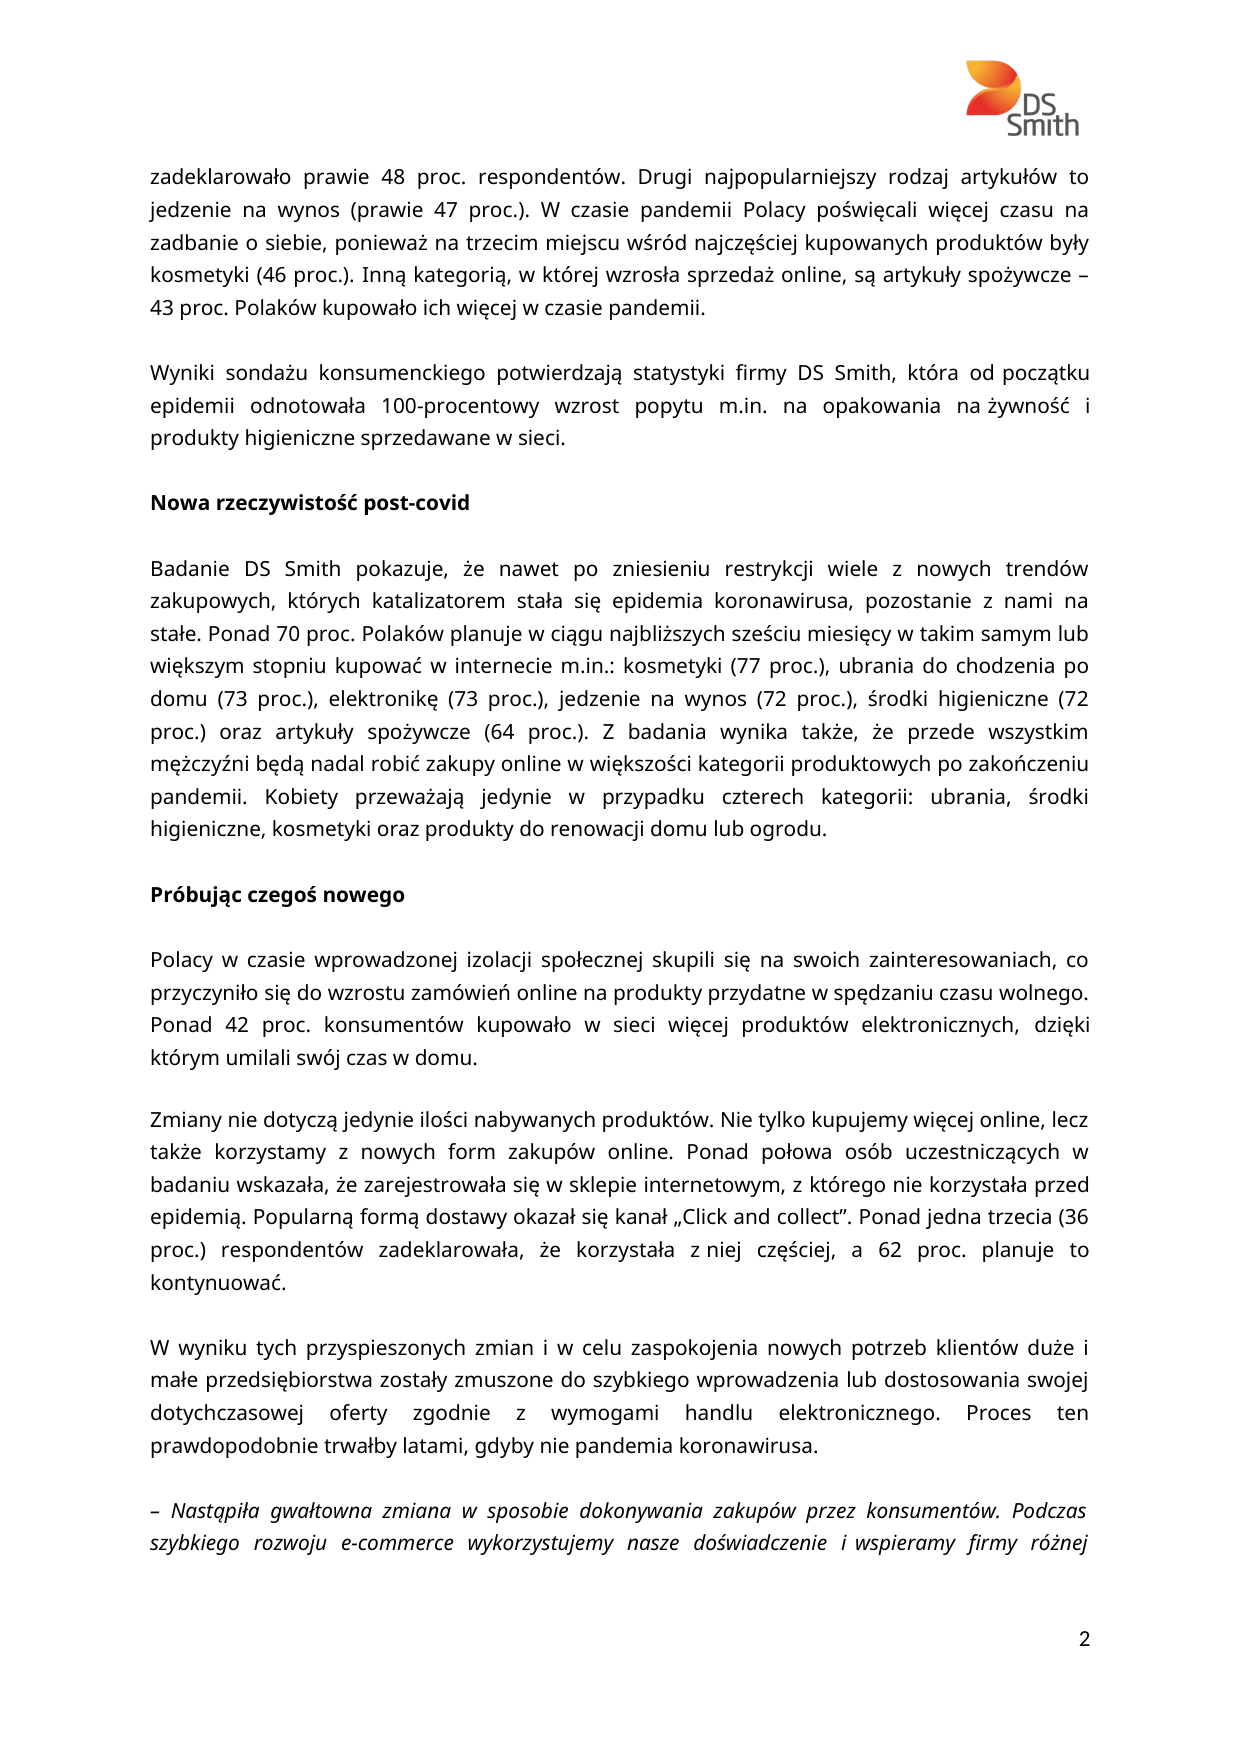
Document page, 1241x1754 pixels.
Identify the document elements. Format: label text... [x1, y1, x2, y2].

text Próbując czegoś nowego [150, 880, 1090, 908]
text Zmiany nie dotyczą jedynie ilości nabywanych produktów. Nie tylko kupujemy więcej online, lecz także korzystamy z nowych form zakupów online. Ponad połowa osób uczestniczących w badaniu wskazała, że zarejestrowała się w sklepie internetowym, z którego nie korzystała przed epidemią. Popularną formą dostawy okazał się kanał „Click and collect”. Ponad jedna trzecia (36 proc.) respondentów zadeklarowała, że korzystała z niej częściej, a 62 proc. planuje to kontynuować. [150, 1105, 1090, 1296]
picture [955, 48, 1091, 151]
text Nowa rzeczywistość post-covid [150, 488, 1090, 517]
text Badanie DS Smith pokazuje, że nawet po zniesieniu restrykcji wiele z nowych trendów zakupowych, których katalizatorem stała się epidemia koronawirusa, pozostanie z nami na stałe. Ponad 70 proc. Polaków planuje w ciągu najbliższych sześciu miesięcy w takim samym lub większym stopniu kupować w internecie m.in.: kosmetyki (77 proc.), ubrania do chodzenia po domu (73 proc.), elektronikę (73 proc.), jedzenie na wynos (72 proc.), środki higieniczne (72 proc.) oraz artykuły spożywcze (64 proc.). Z badania wynika także, że przede wszystkim mężczyźni będą nadal robić zakupy online w większości kategorii produktowych po zakończeniu pandemii. Kobiety przeważają jedynie w przypadku czterech kategorii: ubrania, środki higieniczne, kosmetyki oraz produkty do renowacji domu lub ogrodu. [150, 554, 1090, 843]
text Polacy w czasie wprowadzonej izolacji społecznej skupili się na swoich zainteresowaniach, co przyczyniło się do wzrostu zamówień online na produkty przydatne w spędzaniu czasu wolnego. Ponad 42 proc. konsumentów kupowało w sieci więcej produktów elektronicznych, dzięki którym umilali swój czas w domu. [150, 945, 1090, 1071]
text Wyniki sondażu konsumenckiego potwierdzają statystyki firmy DS Smith, która od początku epidemii odnotowała 100-procentowy wzrost popytu m.in. na opakowania na żywność i produkty higieniczne sprzedawane w sieci. [150, 358, 1090, 452]
text W wyniku tych przyspieszonych zmian i w celu zaspokojenia nowych potrzeb klientów duże i małe przedsiębiorstwa zostały zmuszone do szybkiego wprowadzenia lub dostosowania swojej dotychczasowej oferty zgodnie z wymogami handlu elektronicznego. Proces ten prawdopodobnie trwałby latami, gdyby nie pandemia koronawirusa. [150, 1333, 1090, 1459]
